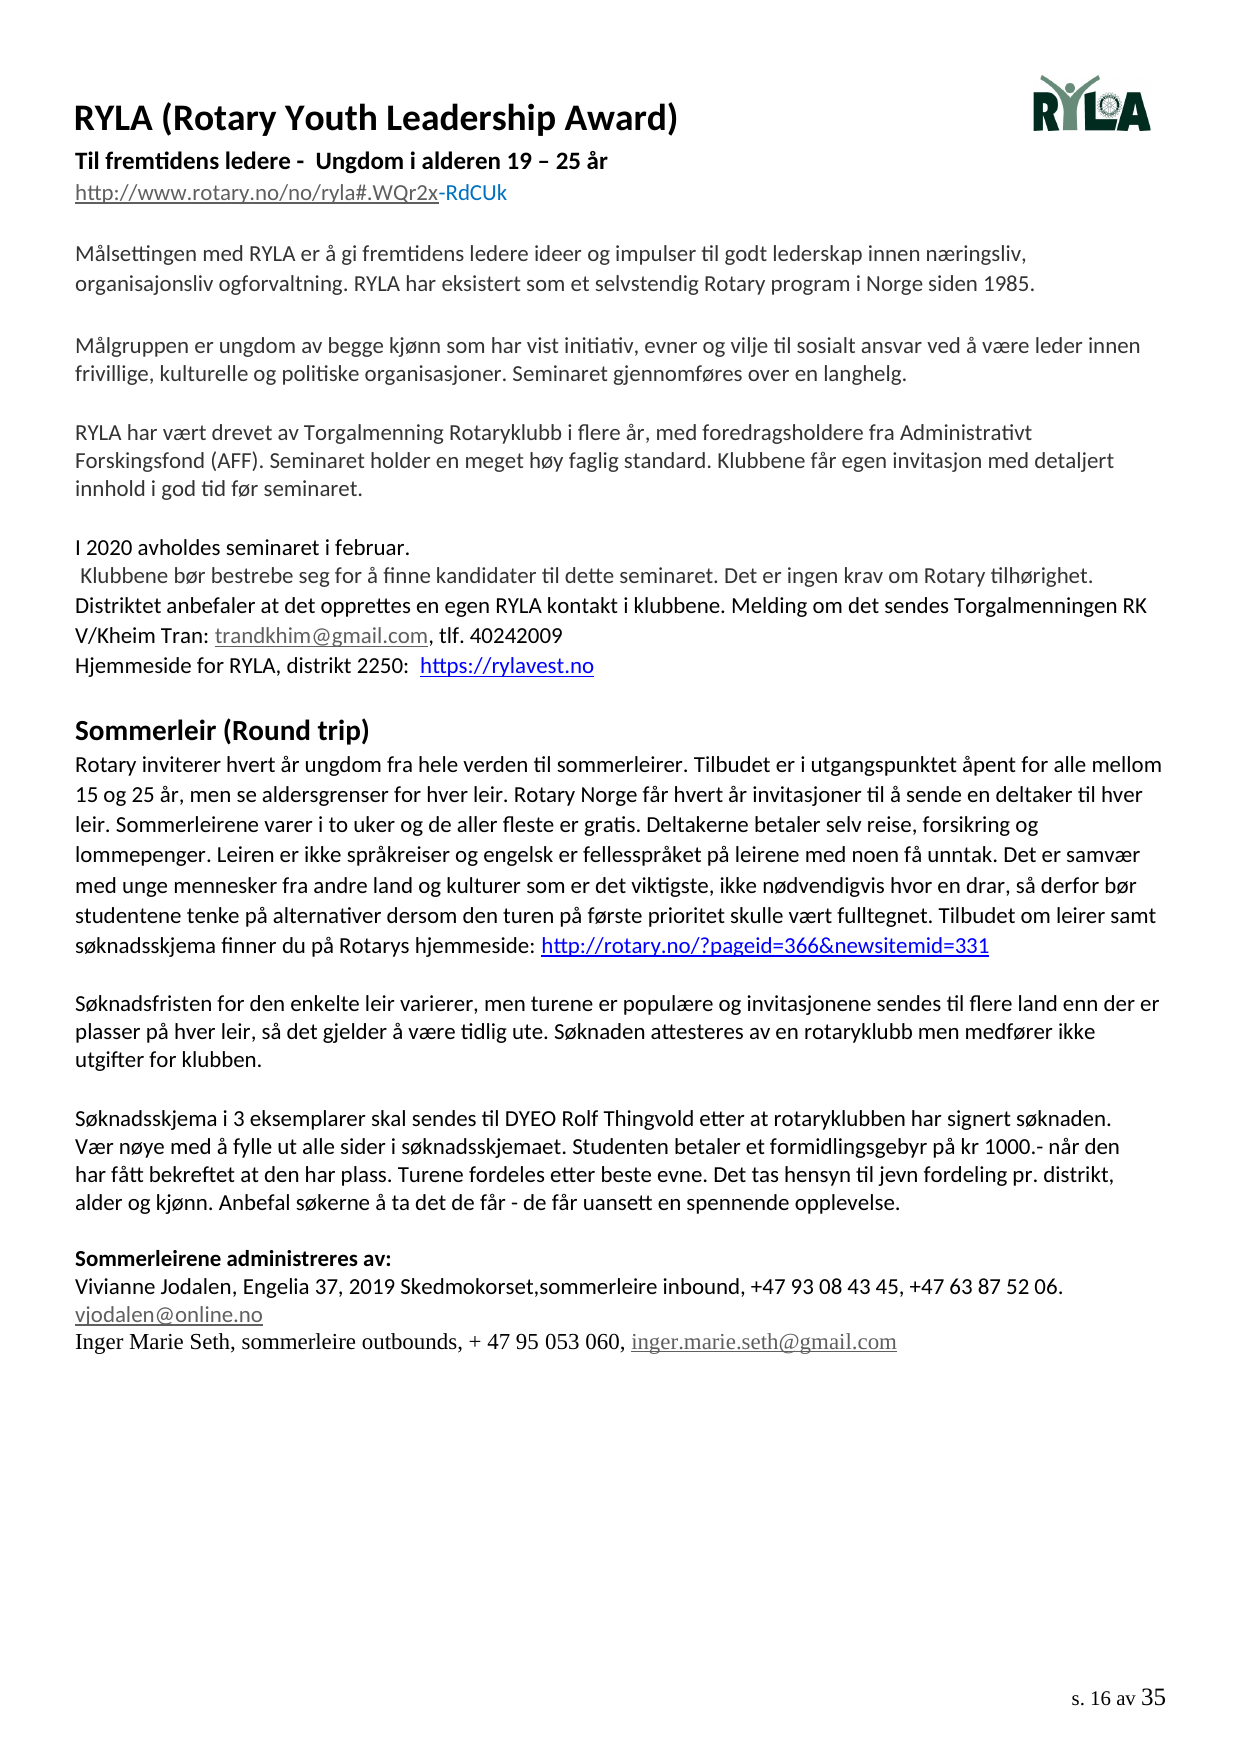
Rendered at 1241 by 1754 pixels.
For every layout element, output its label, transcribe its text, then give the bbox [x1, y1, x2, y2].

text Vivianne Jodalen, Engelia 37, 2019 Skedmokorset,sommerleire inbound, +47 93 08 43 45, +47 63 87 52 06. vjodalen@online.no [75, 1272, 1166, 1328]
text Sommerleirene administreres av: [75, 1244, 1128, 1272]
text RYLA har vært drevet av Torgalmenning Rotaryklubb i flere år, med foredragsholdere fra Administrativt Forskingsfond (AFF). Seminaret holder en meget høy faglig standard. Klubbene får egen invitasjon med detaljert innhold i god tid før seminaret. [75, 418, 1166, 502]
text Klubbene bør bestrebe seg for å finne kandidater til dette seminaret. Det er ingen krav om Rotary tilhørighet. Distriktet anbefaler at det opprettes en egen RYLA kontakt i klubbene. Melding om det sendes Torgalmenningen RK V/Kheim Tran: trandkhim@gmail.com, tlf. 40242009 [75, 561, 1166, 649]
subtitle RYLA (Rotary Youth Leadership Award) [73, 76, 1166, 139]
text Inger Marie Seth, sommerleire outbounds, + 47 95 053 060, inger.marie.seth@gmail.com [75, 1328, 1166, 1354]
text Søknadsskjema i 3 eksemplarer skal sendes til DYEO Rolf Thingvold etter at rotaryklubben har signert søknaden. Vær nøye med å fylle ut alle sider i søknadsskjemaet. Studenten betaler et formidlingsgebyr på kr 1000.- når den har fått bekreftet at den har plass. Turene fordeles etter beste evne. Det tas hensyn til jevn fordeling pr. distrikt, alder og kjønn. Anbefal søkerne å ta det de får - de får uansett en spennende opplevelse. [75, 1104, 1128, 1244]
picture [1033, 75, 1151, 131]
text Målsettingen med RYLA er å gi fremtidens ledere ideer og impulser til godt lederskap innen næringsliv, organisajonsliv ogforvaltning. RYLA har eksistert som et selvstendig Rotary program i Norge siden 1985. [75, 239, 1166, 298]
text http://www.rotary.no/no/ryla#.WQr2x-RdCUk [75, 178, 1166, 206]
text Målgruppen er ungdom av begge kjønn som har vist initiativ, evner og vilje til sosialt ansvar ved å være leder innen frivillige, kulturelle og politiske organisasjoner. Seminaret gjennomføres over en langhelg. [75, 331, 1166, 387]
text Sommerleir (Round trip) Rotary inviterer hvert år ungdom fra hele verden til sommerleirer. Tilbudet er i utgangspunktet åpent for alle mellom 15 og 25 år, men se aldersgrenser for hver leir. Rotary Norge får hvert år invitasjoner til å sende en deltaker til hver leir. Sommerleirene varer i to uker og de aller fleste er gratis. Deltakerne betaler selv reise, forsikring og lommepenger. Leiren er ikke språkreiser og engelsk er fellesspråket på leirene med noen få unntak. Det er samvær med unge mennesker fra andre land og kulturer som er det viktigste, ikke nødvendigvis hvor en drar, så derfor bør studentene tenke på alternativer dersom den turen på første prioritet skulle vært fulltegnet. Tilbudet om leirer samt søknadsskjema finner du på Rotarys hjemmeside: http://rotary.no/?pageid=366&newsitemid=331 [75, 712, 1166, 959]
text I 2020 avholdes seminaret i februar. [75, 533, 1166, 561]
subtitle Til fremtidens ledere - Ungdom i alderen 19 – 25 år [75, 145, 1166, 175]
text Søknadsfristen for den enkelte leir varierer, men turene er populære og invitasjonene sendes til flere land enn der er plasser på hver leir, så det gjelder å være tidlig ute. Søknaden attesteres av en rotaryklubb men medfører ikke utgifter for klubben. [75, 989, 1166, 1073]
text Hjemmeside for RYLA, distrikt 2250: https://rylavest.no [75, 652, 1166, 680]
